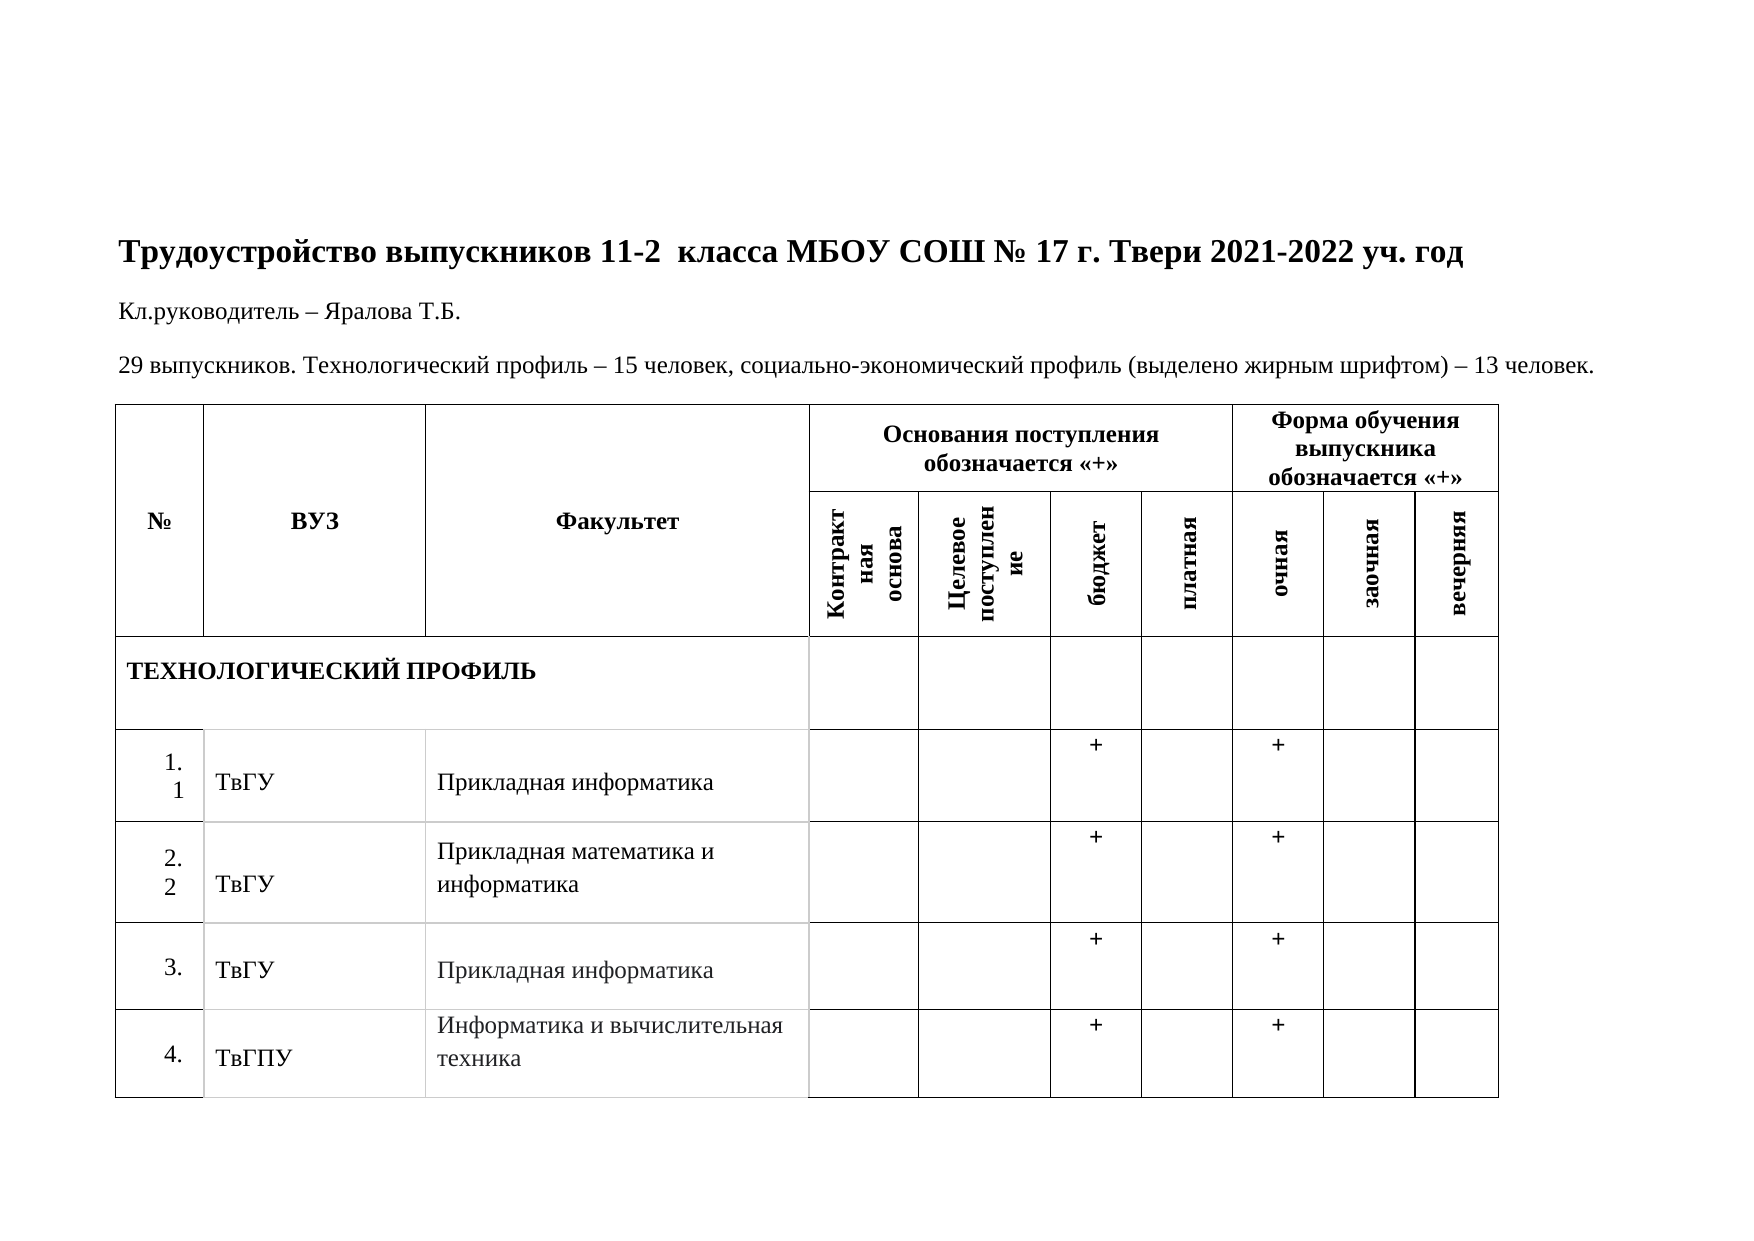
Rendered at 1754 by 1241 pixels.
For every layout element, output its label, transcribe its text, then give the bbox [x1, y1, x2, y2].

table_cell + [1233, 1010, 1323, 1097]
text 29 выпускников. Технологический профиль – 15 человек, социально-экономический профиль (выделено жирным шрифтом) – 13 человек. [118, 350, 1636, 378]
table_cell ТвГПУ [205, 1010, 425, 1097]
table_cell [810, 822, 918, 922]
table_cell [1416, 923, 1498, 1009]
table_cell [1324, 822, 1414, 922]
text Трудоустройство выпускников 11-2 класса МБОУ СОШ № 17 г. Твери 2021-2022 уч. год [118, 231, 1636, 269]
table_cell [1142, 730, 1232, 821]
table_header № [116, 405, 203, 636]
table_cell [919, 637, 1050, 728]
table_cell 2 [116, 822, 203, 922]
table_cell вечерняя [1416, 492, 1498, 636]
table_cell ТвГУ [205, 730, 425, 821]
table_cell Информатика и вычислительная техника [426, 1010, 808, 1097]
table_cell [1324, 637, 1414, 728]
table_cell [1416, 637, 1498, 728]
table_cell ТвГУ [205, 823, 425, 922]
table_cell Прикладная информатика [426, 730, 808, 821]
table_cell [1142, 822, 1232, 922]
table_cell [810, 1010, 918, 1097]
table_cell + [1233, 822, 1323, 922]
table_cell [810, 637, 918, 728]
table_cell + [1051, 1010, 1141, 1097]
table_cell заочная [1324, 492, 1414, 636]
table_cell бюджет [1051, 492, 1141, 636]
table_cell [919, 923, 1050, 1009]
table_cell [1324, 730, 1414, 821]
table_cell Контрактная основа [810, 492, 918, 636]
table_cell [1142, 1010, 1232, 1097]
table_header Основания поступления обозначается «+» [810, 405, 1232, 491]
table_cell Прикладная математика и информатика [426, 823, 808, 922]
table_cell [919, 822, 1050, 922]
table_cell [1416, 822, 1498, 922]
table_cell Целевое поступление [919, 492, 1050, 636]
table_cell [810, 730, 918, 821]
table_cell очная [1233, 492, 1323, 636]
table_cell [1142, 923, 1232, 1009]
table_header ВУЗ [204, 405, 425, 636]
table_cell [116, 1010, 203, 1097]
table_cell платная [1142, 492, 1232, 636]
table_cell + [1051, 923, 1141, 1009]
table_cell ТвГУ [205, 924, 425, 1009]
table_cell [810, 923, 918, 1009]
table_header Факультет [426, 405, 809, 636]
table_cell [1233, 637, 1323, 728]
table_cell [1324, 923, 1414, 1009]
table_cell 1 [116, 730, 203, 821]
table_cell + [1233, 923, 1323, 1009]
table_cell [1324, 1010, 1414, 1097]
table_cell [116, 923, 203, 1009]
table_cell + [1051, 822, 1141, 922]
table_cell [1416, 1010, 1498, 1097]
table_cell [1051, 637, 1141, 728]
text Кл.руководитель – Яралова Т.Б. [118, 296, 1636, 325]
table_cell [1416, 730, 1498, 821]
table_header Форма обучения выпускника обозначается «+» [1233, 405, 1498, 491]
table_cell [1142, 637, 1232, 728]
table_cell + [1051, 730, 1141, 821]
table_cell [919, 730, 1050, 821]
table_cell + [1233, 730, 1323, 821]
table_cell ТЕХНОЛОГИЧЕСКИЙ ПРОФИЛЬ [116, 637, 808, 728]
table_cell [919, 1010, 1050, 1097]
table_cell Прикладная информатика [426, 924, 808, 1009]
